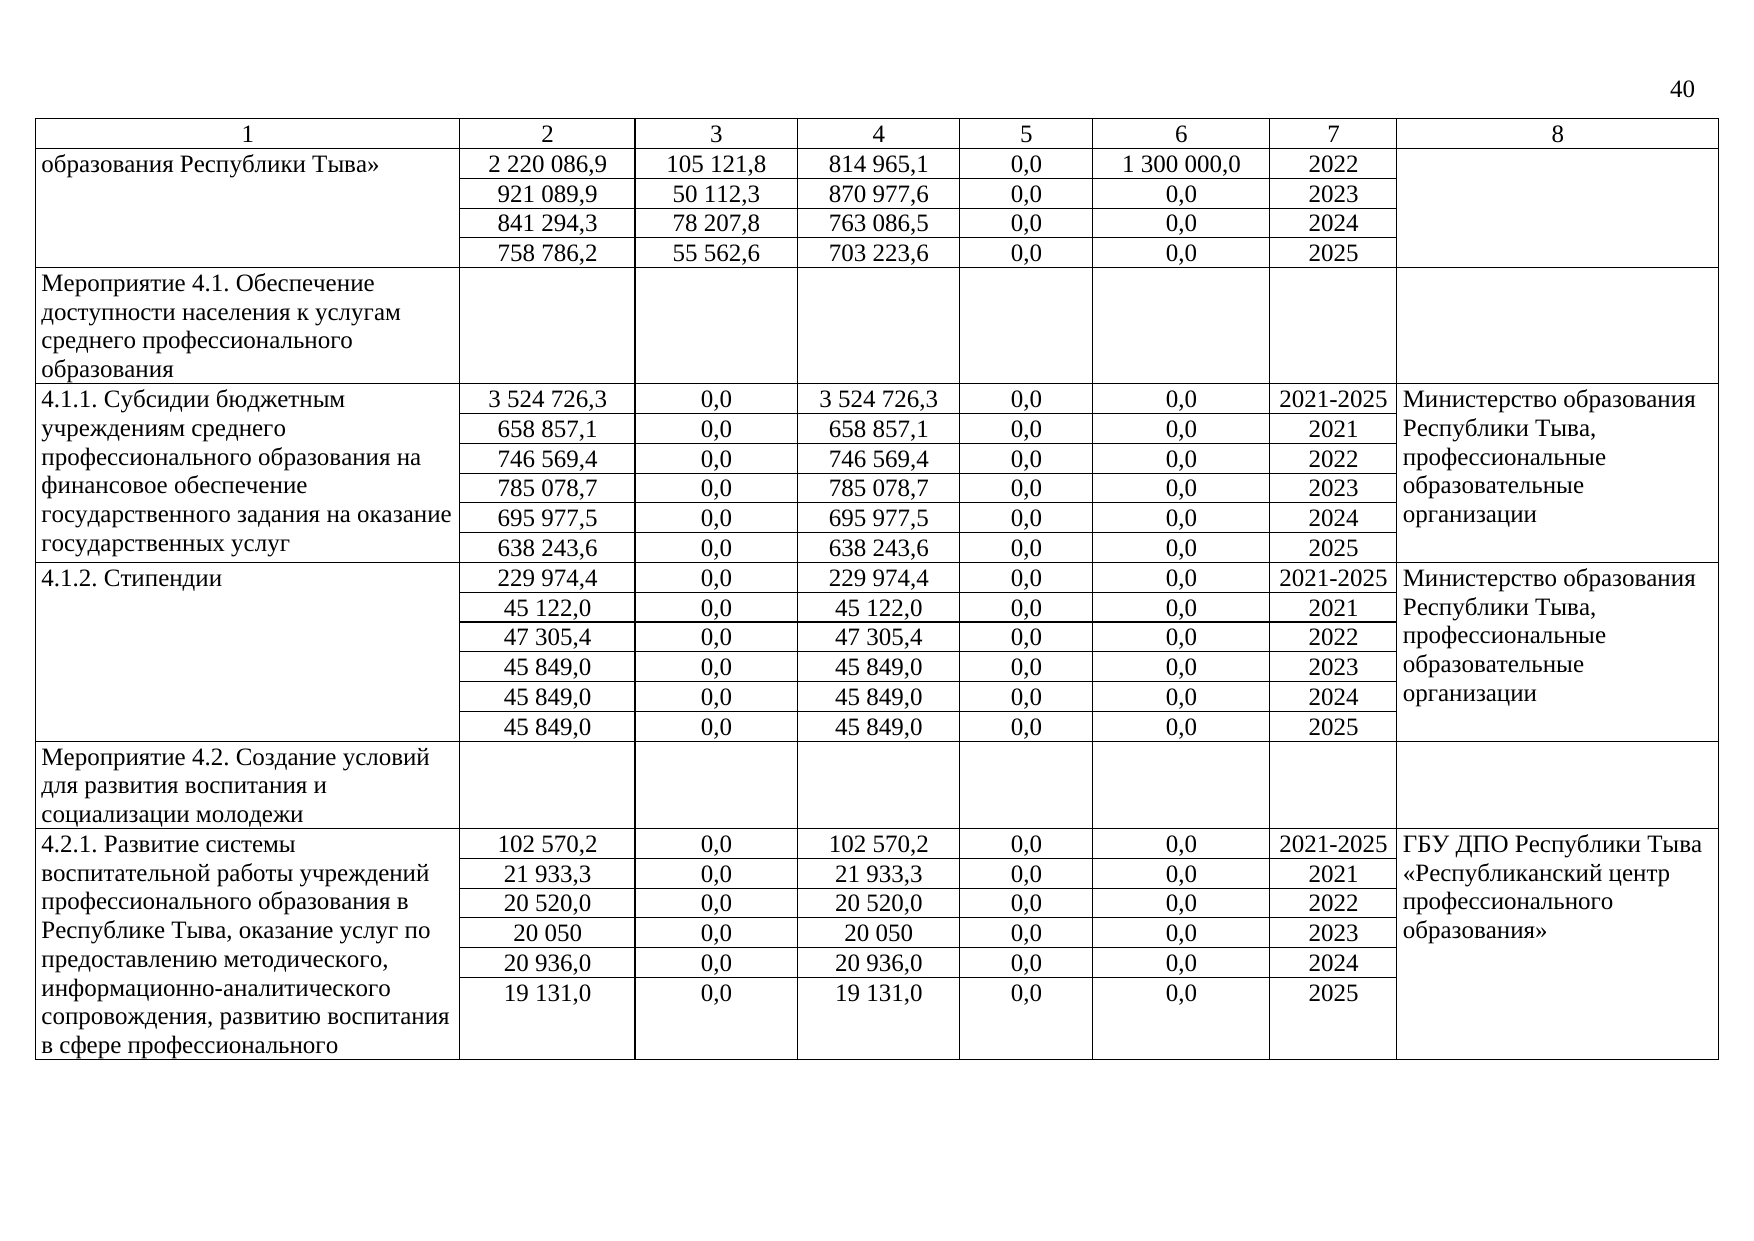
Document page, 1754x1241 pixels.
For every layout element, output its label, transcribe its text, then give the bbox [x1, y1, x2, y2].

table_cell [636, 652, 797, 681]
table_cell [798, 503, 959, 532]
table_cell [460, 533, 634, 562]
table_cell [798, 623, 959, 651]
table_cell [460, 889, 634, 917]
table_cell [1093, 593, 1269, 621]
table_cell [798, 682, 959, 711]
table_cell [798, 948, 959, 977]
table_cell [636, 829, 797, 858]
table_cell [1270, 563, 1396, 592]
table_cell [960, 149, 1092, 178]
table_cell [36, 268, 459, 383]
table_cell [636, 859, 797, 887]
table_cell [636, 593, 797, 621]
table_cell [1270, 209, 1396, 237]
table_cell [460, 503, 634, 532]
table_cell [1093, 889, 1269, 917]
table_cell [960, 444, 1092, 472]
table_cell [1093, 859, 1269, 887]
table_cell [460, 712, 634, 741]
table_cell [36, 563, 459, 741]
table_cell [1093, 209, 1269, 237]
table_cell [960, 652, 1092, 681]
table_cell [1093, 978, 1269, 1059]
table_header 8 [1397, 119, 1718, 148]
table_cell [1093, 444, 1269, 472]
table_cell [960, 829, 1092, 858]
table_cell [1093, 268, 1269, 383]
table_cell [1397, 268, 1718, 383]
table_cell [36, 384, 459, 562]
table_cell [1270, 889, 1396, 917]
table_header 6 [1093, 119, 1269, 148]
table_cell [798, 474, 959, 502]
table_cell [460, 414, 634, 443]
table_header 5 [960, 119, 1092, 148]
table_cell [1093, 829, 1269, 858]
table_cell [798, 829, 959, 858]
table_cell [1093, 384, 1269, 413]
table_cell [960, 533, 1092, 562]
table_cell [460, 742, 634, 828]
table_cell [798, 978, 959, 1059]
table_header 3 [636, 119, 797, 148]
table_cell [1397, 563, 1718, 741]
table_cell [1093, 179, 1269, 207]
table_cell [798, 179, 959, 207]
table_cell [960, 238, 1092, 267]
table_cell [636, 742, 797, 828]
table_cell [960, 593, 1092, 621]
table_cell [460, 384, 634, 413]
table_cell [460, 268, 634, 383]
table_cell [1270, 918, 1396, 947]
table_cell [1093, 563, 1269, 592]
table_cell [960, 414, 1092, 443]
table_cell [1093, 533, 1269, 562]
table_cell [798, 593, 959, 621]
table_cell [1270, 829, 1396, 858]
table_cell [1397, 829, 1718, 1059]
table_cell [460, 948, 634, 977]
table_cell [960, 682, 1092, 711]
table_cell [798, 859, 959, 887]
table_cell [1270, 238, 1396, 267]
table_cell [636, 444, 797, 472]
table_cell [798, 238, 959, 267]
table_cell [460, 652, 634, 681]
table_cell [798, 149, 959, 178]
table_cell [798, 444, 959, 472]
table_header 4 [798, 119, 959, 148]
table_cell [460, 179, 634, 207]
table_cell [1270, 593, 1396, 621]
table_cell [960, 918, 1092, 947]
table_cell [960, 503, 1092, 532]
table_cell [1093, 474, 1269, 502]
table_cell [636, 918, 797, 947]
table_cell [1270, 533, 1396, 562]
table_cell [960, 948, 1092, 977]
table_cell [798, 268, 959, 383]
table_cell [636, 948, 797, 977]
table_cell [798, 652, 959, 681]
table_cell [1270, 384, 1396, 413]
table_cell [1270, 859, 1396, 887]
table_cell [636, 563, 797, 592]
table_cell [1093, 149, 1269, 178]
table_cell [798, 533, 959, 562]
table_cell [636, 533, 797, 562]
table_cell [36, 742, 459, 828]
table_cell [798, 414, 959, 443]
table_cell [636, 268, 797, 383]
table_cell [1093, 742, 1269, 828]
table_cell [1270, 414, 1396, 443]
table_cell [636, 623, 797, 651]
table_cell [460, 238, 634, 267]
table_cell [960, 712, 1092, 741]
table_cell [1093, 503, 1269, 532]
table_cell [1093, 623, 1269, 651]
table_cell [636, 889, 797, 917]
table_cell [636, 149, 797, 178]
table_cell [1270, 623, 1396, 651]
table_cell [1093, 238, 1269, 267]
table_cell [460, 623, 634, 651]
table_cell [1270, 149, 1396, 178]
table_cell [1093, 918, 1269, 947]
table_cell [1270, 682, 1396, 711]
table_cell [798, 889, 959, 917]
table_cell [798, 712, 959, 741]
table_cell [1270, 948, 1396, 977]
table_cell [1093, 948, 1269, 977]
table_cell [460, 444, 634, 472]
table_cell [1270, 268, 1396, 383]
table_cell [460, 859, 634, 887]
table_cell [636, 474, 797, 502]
table_header 1 [36, 119, 459, 148]
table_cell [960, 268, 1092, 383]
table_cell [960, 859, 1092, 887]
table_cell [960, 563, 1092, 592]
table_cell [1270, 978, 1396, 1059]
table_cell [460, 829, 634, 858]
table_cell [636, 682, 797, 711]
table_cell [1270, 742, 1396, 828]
table_header 7 [1270, 119, 1396, 148]
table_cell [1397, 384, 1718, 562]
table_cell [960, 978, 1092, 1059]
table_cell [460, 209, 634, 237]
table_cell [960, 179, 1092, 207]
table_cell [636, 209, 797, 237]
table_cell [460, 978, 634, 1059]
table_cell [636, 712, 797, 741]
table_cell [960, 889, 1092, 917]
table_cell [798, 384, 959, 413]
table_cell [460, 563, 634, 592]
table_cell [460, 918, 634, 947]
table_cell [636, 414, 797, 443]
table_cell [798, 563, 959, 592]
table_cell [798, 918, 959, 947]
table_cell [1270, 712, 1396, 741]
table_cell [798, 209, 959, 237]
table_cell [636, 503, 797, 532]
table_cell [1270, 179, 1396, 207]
table_header 2 [460, 119, 634, 148]
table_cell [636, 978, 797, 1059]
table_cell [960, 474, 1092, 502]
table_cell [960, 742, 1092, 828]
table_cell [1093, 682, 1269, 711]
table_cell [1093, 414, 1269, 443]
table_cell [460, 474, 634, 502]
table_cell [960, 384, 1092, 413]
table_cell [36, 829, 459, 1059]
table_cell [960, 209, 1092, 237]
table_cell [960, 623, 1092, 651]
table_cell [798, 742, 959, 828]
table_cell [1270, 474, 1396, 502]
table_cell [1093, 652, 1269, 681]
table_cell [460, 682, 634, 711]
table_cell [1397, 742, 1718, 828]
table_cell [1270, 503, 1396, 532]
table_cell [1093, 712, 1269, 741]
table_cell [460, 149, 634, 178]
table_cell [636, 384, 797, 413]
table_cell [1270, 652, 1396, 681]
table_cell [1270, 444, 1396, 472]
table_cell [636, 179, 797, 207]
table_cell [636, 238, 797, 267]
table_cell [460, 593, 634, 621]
